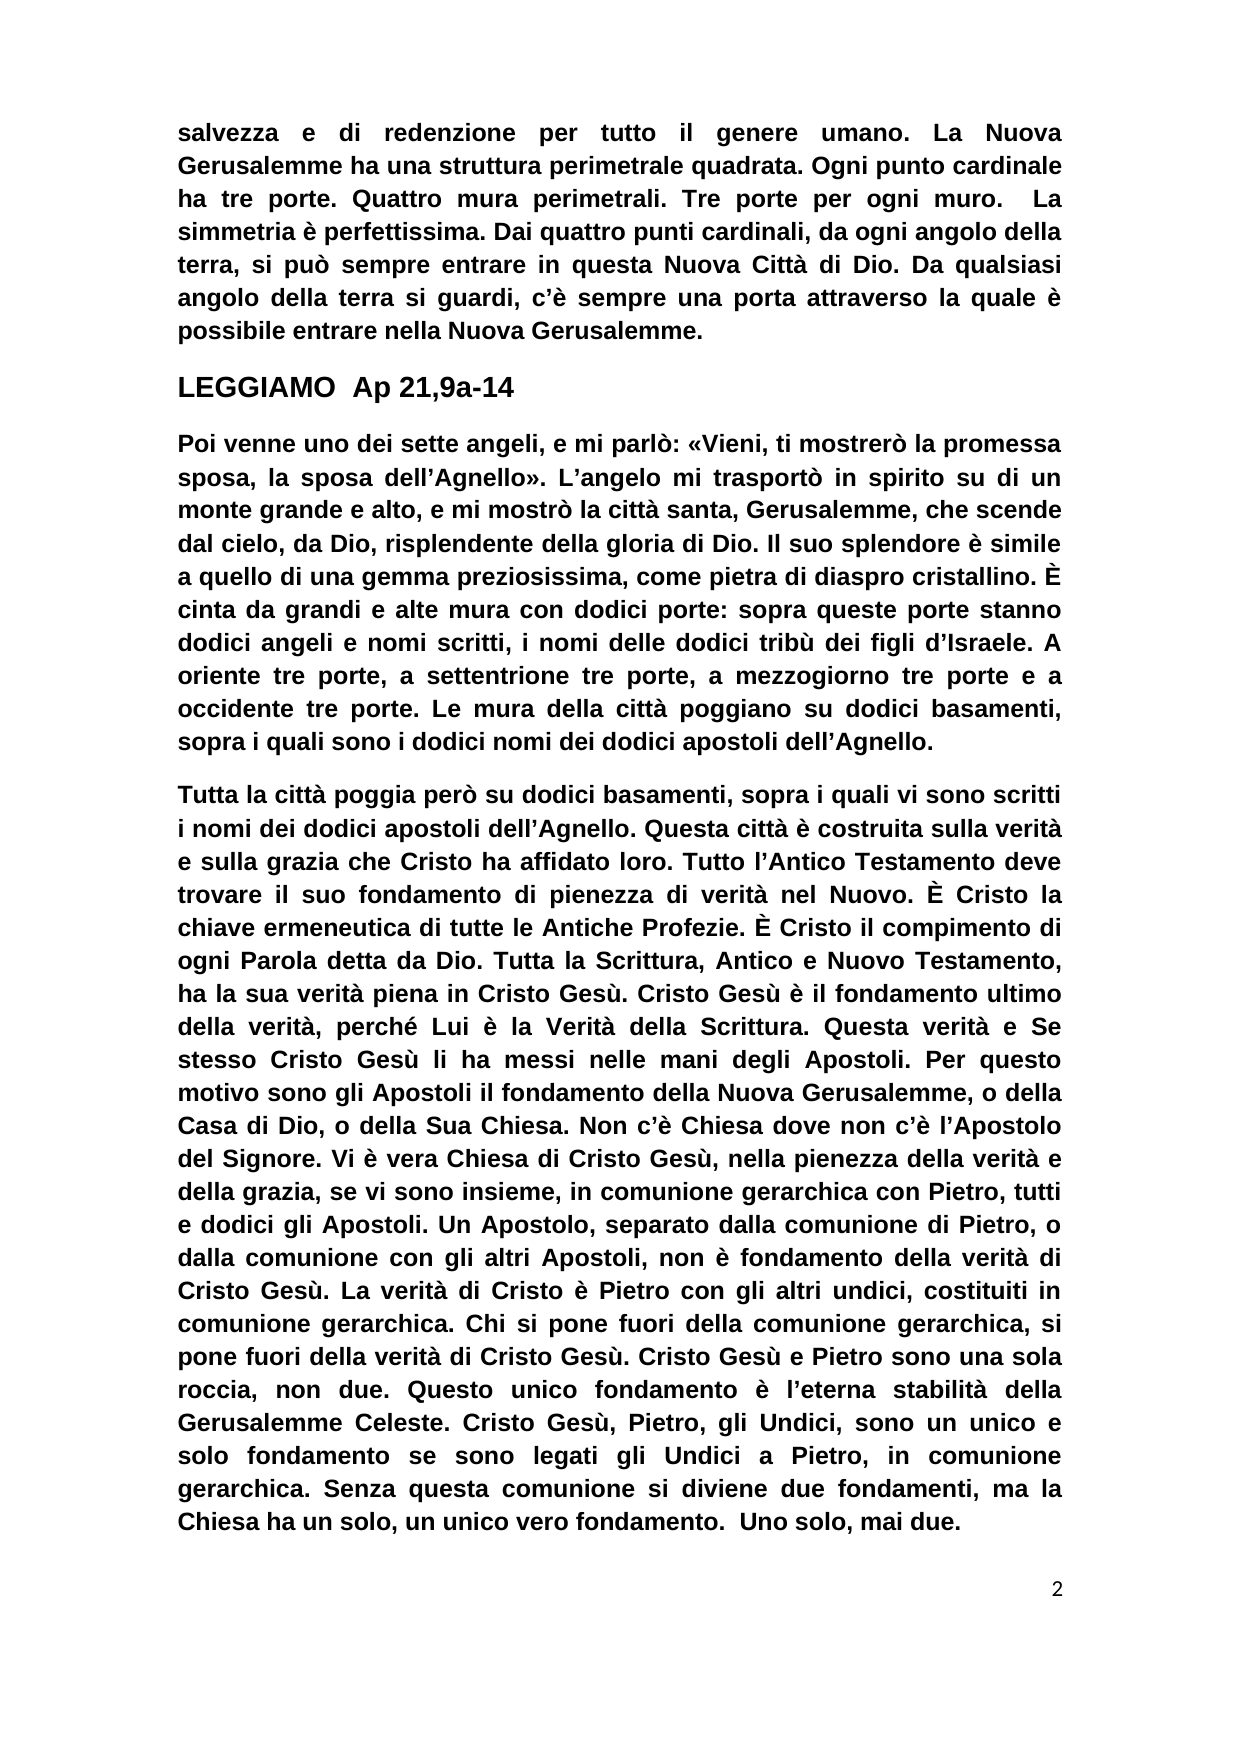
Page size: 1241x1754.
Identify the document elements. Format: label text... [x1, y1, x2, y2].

text Tutta la città poggia però su dodici basamenti, sopra i quali vi sono scritti i nomi dei dodici apostoli dell’Agnello. Questa città è costruita sulla verità e sulla grazia che Cristo ha affidato loro. Tutto l’Antico Testamento deve trovare il suo fondamento di pienezza di verità nel Nuovo. È Cristo la chiave ermeneutica di tutte le Antiche Profezie. È Cristo il compimento di ogni Parola detta da Dio. Tutta la Scrittura, Antico e Nuovo Testamento, ha la sua verità piena in Cristo Gesù. Cristo Gesù è il fondamento ultimo della verità, perché Lui è la Verità della Scrittura. Questa verità e Se stesso Cristo Gesù li ha messi nelle mani degli Apostoli. Per questo motivo sono gli Apostoli il fondamento della Nuova Gerusalemme, o della Casa di Dio, o della Sua Chiesa. Non c’è Chiesa dove non c’è l’Apostolo del Signore. Vi è vera Chiesa di Cristo Gesù, nella pienezza della verità e della grazia, se vi sono insieme, in comunione gerarchica con Pietro, tutti e dodici gli Apostoli. Un Apostolo, separato dalla comunione di Pietro, o dalla comunione con gli altri Apostoli, non è fondamento della verità di Cristo Gesù. La verità di Cristo è Pietro con gli altri undici, costituiti in comunione gerarchica. Chi si pone fuori della comunione gerarchica, si pone fuori della verità di Cristo Gesù. Cristo Gesù e Pietro sono una sola roccia, non due. Questo unico fondamento è l’eterna stabilità della Gerusalemme Celeste. Cristo Gesù, Pietro, gli Undici, sono un unico e solo fondamento se sono legati gli Undici a Pietro, in comunione gerarchica. Senza questa comunione si diviene due fondamenti, ma la Chiesa ha un solo, un unico vero fondamento. Uno solo, mai due. [177, 781, 1063, 1536]
text LEGGIAMO Ap 21,9a-14 [177, 370, 1063, 404]
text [177, 118, 1063, 345]
text Poi venne uno dei sette angeli, e mi parlò: «Vieni, ti mostrerò la promessa sposa, la sposa dell’Agnello». L’angelo mi trasportò in spirito su di un monte grande e alto, e mi mostrò la città santa, Gerusalemme, che scende dal cielo, da Dio, risplendente della gloria di Dio. Il suo splendore è simile a quello di una gemma preziosissima, come pietra di diaspro cristallino. È cinta da grandi e alte mura con dodici porte: sopra queste porte stanno dodici angeli e nomi scritti, i nomi delle dodici tribù dei figli d’Israele. A oriente tre porte, a settentrione tre porte, a mezzogiorno tre porte e a occidente tre porte. Le mura della città poggiano su dodici basamenti, sopra i quali sono i dodici nomi dei dodici apostoli dell’Agnello. [177, 429, 1063, 755]
